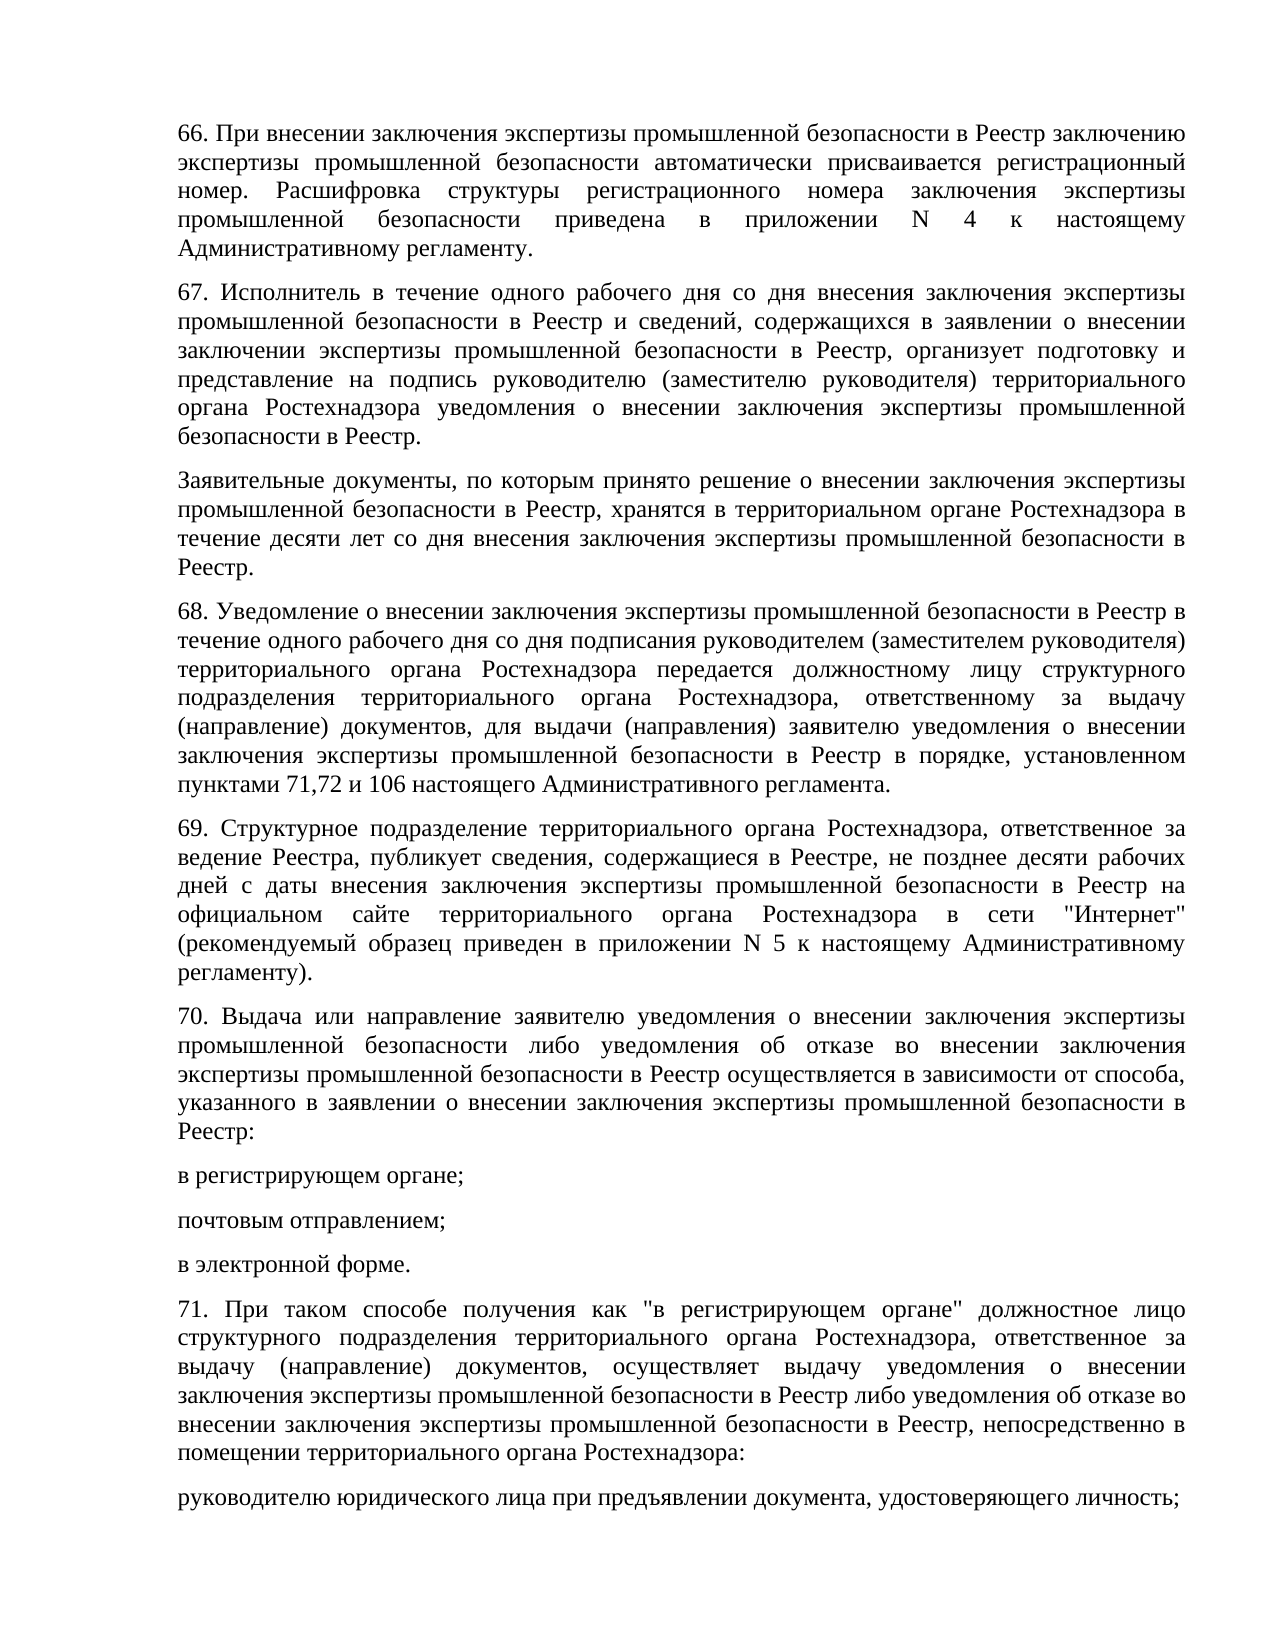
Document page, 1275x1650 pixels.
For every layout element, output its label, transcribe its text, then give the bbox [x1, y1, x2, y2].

text Заявительные документы, по которым принято решение о внесении заключения экспертизы промышленной безопасности в Реестр, хранятся в территориальном органе Ростехнадзора в течение десяти лет со дня внесения заключения экспертизы промышленной безопасности в Реестр. [177, 466, 1186, 581]
text почтовым отправлением; [177, 1205, 1186, 1234]
text руководителю юридического лица при предъявлении документа, удостоверяющего личность; [177, 1482, 1186, 1511]
text 71. При таком способе получения как "в регистрирующем органе" должностное лицо структурного подразделения территориального органа Ростехнадзора, ответственное за выдачу (направление) документов, осуществляет выдачу уведомления о внесении заключения экспертизы промышленной безопасности в Реестр либо уведомления об отказе во внесении заключения экспертизы промышленной безопасности в Реестр, непосредственно в помещении территориального органа Ростехнадзора: [177, 1294, 1186, 1466]
text 67. Исполнитель в течение одного рабочего дня со дня внесения заключения экспертизы промышленной безопасности в Реестр и сведений, содержащихся в заявлении о внесении заключении экспертизы промышленной безопасности в Реестр, организует подготовку и представление на подпись руководителю (заместителю руководителя) территориального органа Ростехнадзора уведомления о внесении заключения экспертизы промышленной безопасности в Реестр. [177, 277, 1186, 450]
text 68. Уведомление о внесении заключения экспертизы промышленной безопасности в Реестр в течение одного рабочего дня со дня подписания руководителем (заместителем руководителя) территориального органа Ростехнадзора передается должностному лицу структурного подразделения территориального органа Ростехнадзора, ответственному за выдачу (направление) документов, для выдачи (направления) заявителю уведомления о внесении заключения экспертизы промышленной безопасности в Реестр в порядке, установленном пунктами 71,72 и 106 настоящего Административного регламента. [177, 596, 1186, 797]
text в регистрирующем органе; [177, 1161, 1186, 1189]
text 70. Выдача или направление заявителю уведомления о внесении заключения экспертизы промышленной безопасности либо уведомления об отказе во внесении заключения экспертизы промышленной безопасности в Реестр осуществляется в зависимости от способа, указанного в заявлении о внесении заключения экспертизы промышленной безопасности в Реестр: [177, 1001, 1186, 1145]
text 66. При внесении заключения экспертизы промышленной безопасности в Реестр заключению экспертизы промышленной безопасности автоматически присваивается регистрационный номер. Расшифровка структуры регистрационного номера заключения экспертизы промышленной безопасности приведена в приложении N 4 к настоящему Административному регламенту. [177, 118, 1186, 262]
text 69. Структурное подразделение территориального органа Ростехнадзора, ответственное за ведение Реестра, публикует сведения, содержащиеся в Реестре, не позднее десяти рабочих дней с даты внесения заключения экспертизы промышленной безопасности в Реестр на официальном сайте территориального органа Ростехнадзора в сети "Интернет" (рекомендуемый образец приведен в приложении N 5 к настоящему Административному регламенту). [177, 813, 1186, 986]
text в электронной форме. [177, 1249, 1186, 1278]
